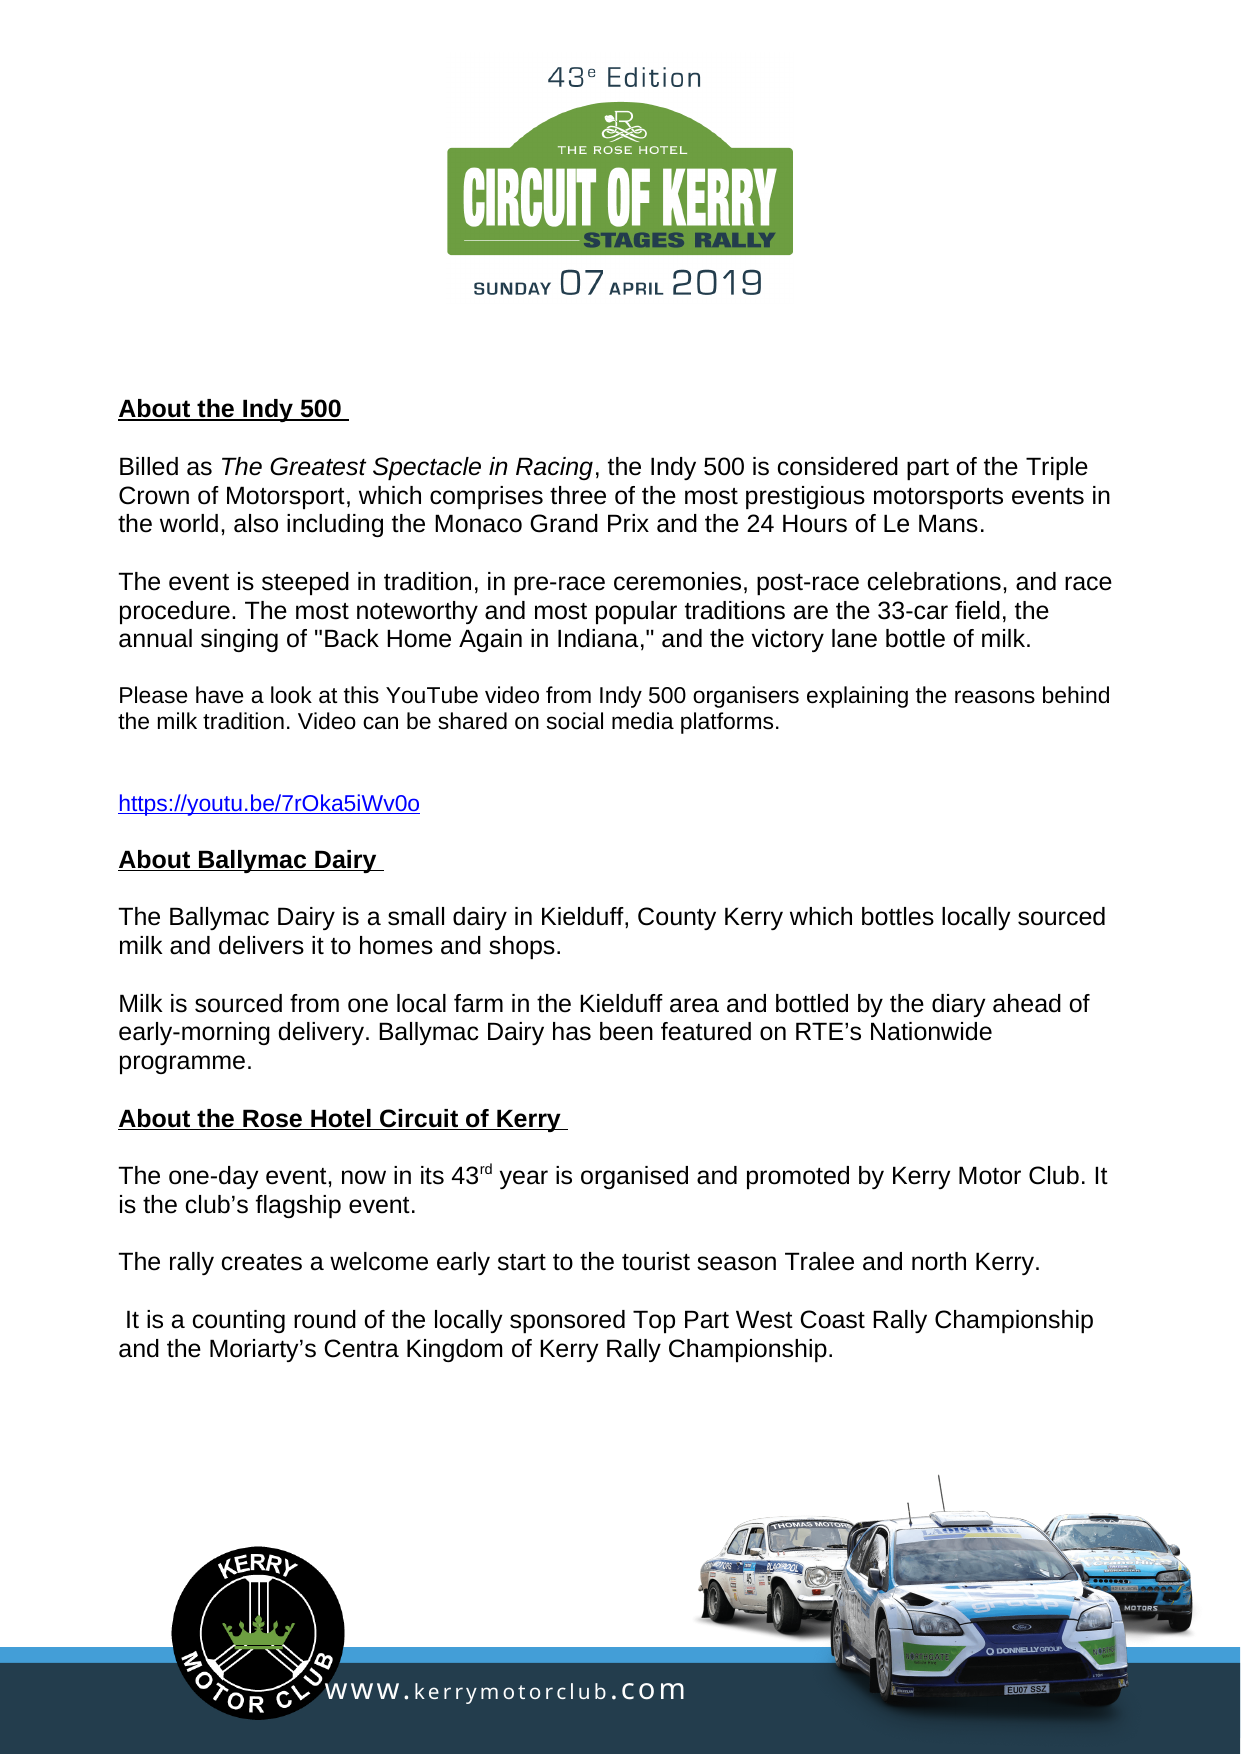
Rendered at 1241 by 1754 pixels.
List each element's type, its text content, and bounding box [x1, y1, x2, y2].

text Billed as The Greatest Spectacle in Racing, the Indy 500 is considered part of the Triple Crown of Motorsport, which comprises three of the most prestigious motorsports events in the world, also including the Monaco Grand Prix and the 24 Hours of Le Mans. [118, 452, 1122, 538]
text About the Rose Hotel Circuit of Kerry [118, 1103, 1122, 1132]
text Please have a look at this YouTube video from Indy 500 organisers explaining the reasons behind the milk tradition. Video can be shared on social media platforms. [118, 682, 1122, 734]
picture [171, 1546, 345, 1721]
text The Ballymac Dairy is a small dairy in Kielduff, County Kerry which bottles locally sourced milk and delivers it to homes and shops. [118, 902, 1122, 960]
text About Ballymac Dairy [118, 845, 1122, 873]
text https://youtu.be/7rOka5iWv0o [118, 790, 1122, 845]
text The rally creates a welcome early start to the tourist season Tralee and north Kerry. [118, 1247, 1122, 1276]
picture [675, 1444, 1241, 1754]
text Milk is sourced from one local farm in the Kielduff area and bottled by the diary ahead of early-morning delivery. Ballymac Dairy has been featured on RTE’s Nationwide programme. [118, 988, 1122, 1075]
text It is a counting round of the locally sponsored Top Part West Coast Rally Championship and the Moriarty’s Centra Kingdom of Kerry Rally Championship. [118, 1305, 1122, 1362]
text About the Indy 500 [118, 394, 1122, 423]
text The one-day event, now in its 43rd year is organised and promoted by Kerry Motor Club. It is the club’s flagship event. [118, 1161, 1122, 1218]
picture [446, 52, 794, 304]
text The event is steeped in tradition, in pre-race ceremonies, post-race celebrations, and race procedure. The most noteworthy and most popular traditions are the 33-car field, the annual singing of "Back Home Again in Indiana," and the victory lane bottle of milk. [118, 567, 1122, 653]
